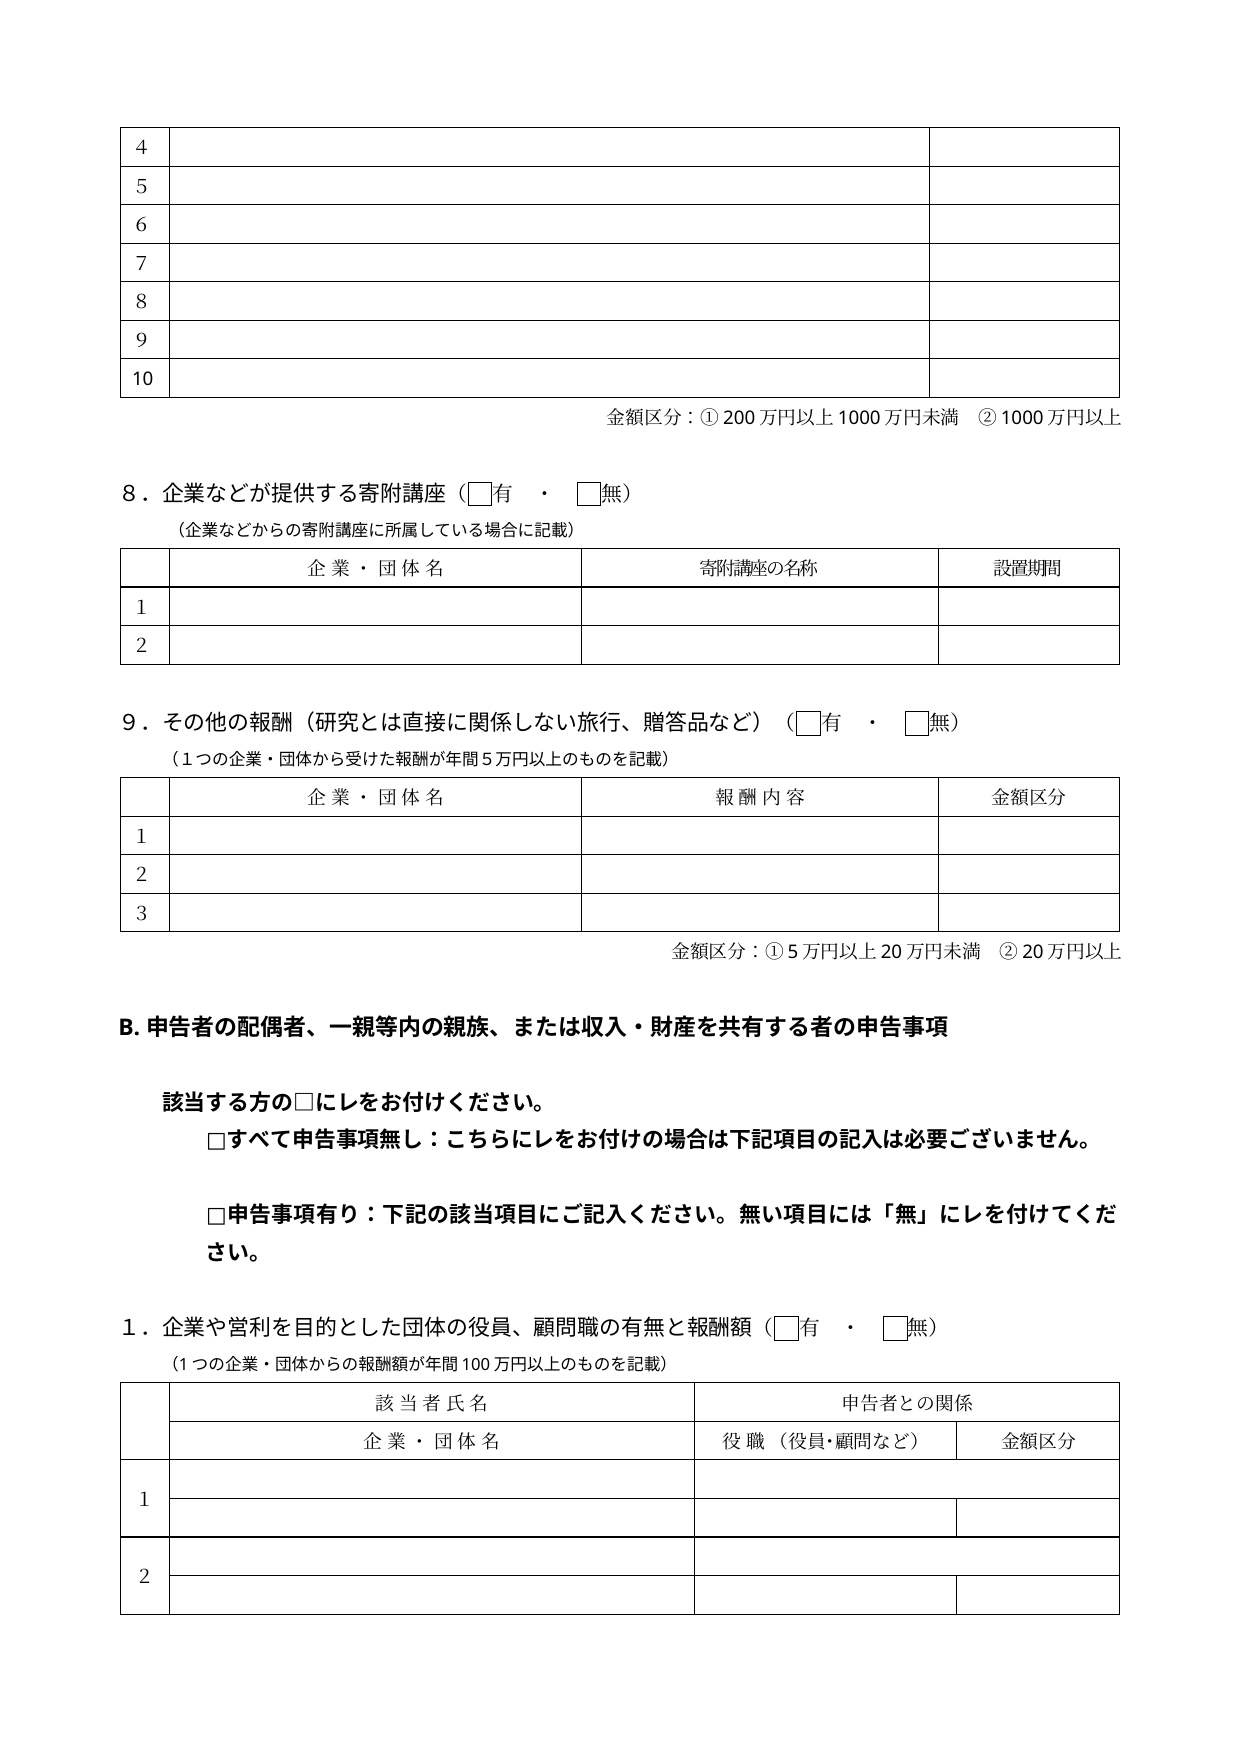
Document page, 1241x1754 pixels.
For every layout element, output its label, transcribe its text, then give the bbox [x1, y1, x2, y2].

table_header [121, 1383, 169, 1459]
text □申告事項有り：下記の該当項目にご記入ください。無い項目には「無」にレを付けてください。 [206, 1195, 1122, 1270]
table_cell 金額区分 [957, 1422, 1119, 1459]
table_header 該 当 者 氏 名 [170, 1383, 694, 1421]
table_cell [170, 1538, 694, 1575]
table_cell [170, 1460, 694, 1498]
text ９．その他の報酬（研究とは直接に関係しない旅行、贈答品など）（有 ・ 無） [118, 702, 1122, 739]
table_header [121, 549, 169, 586]
table_cell [930, 321, 1119, 358]
table_cell [695, 1576, 956, 1613]
text （1つの企業・団体からの報酬額が年間100万円以上のものを記載） [162, 1345, 1122, 1382]
table_cell [930, 205, 1119, 243]
table_cell [170, 167, 929, 204]
table_cell [170, 128, 929, 166]
table_cell [170, 588, 581, 625]
table_cell [170, 321, 929, 358]
table_cell 役 職 （役員･顧問など） [695, 1422, 956, 1459]
table_cell ２ [121, 626, 169, 663]
text 金額区分：①200万円以上1000万円未満 ②1000万円以上 [118, 398, 1122, 435]
table_header 企 業 ・ 団 体 名 [170, 549, 581, 586]
table_header 報 酬 内 容 [582, 778, 938, 816]
table_cell [939, 894, 1119, 931]
table_cell [170, 205, 929, 243]
table_header 申告者との関係 [695, 1383, 1119, 1421]
table_cell ２ [121, 855, 169, 893]
table_cell [582, 626, 938, 663]
table_cell [930, 244, 1119, 281]
table_header [121, 778, 169, 816]
text （企業などからの寄附講座に所属している場合に記載） [118, 510, 1122, 548]
table_cell [170, 244, 929, 281]
table_cell [930, 167, 1119, 204]
table_cell １ [121, 588, 169, 625]
table_cell [930, 282, 1119, 320]
table_header 金額区分 [939, 778, 1119, 816]
table_cell [939, 626, 1119, 663]
table_cell [170, 1499, 694, 1536]
table_cell [957, 1499, 1119, 1536]
table_cell [957, 1576, 1119, 1613]
table_cell １ [121, 817, 169, 854]
text B. 申告者の配偶者、一親等内の親族、または収入・財産を共有する者の申告事項 [118, 1007, 1122, 1045]
table_header 企 業 ・ 団 体 名 [170, 778, 581, 816]
table_cell ７ [121, 244, 169, 281]
table_cell 企 業 ・ 団 体 名 [170, 1422, 694, 1459]
table_cell 10 [121, 359, 169, 397]
table_cell ４ [121, 128, 169, 166]
table_cell [170, 894, 581, 931]
text 金額区分：①5万円以上20万円未満 ②20万円以上 [118, 932, 1122, 970]
table_cell [170, 282, 929, 320]
table_cell ８ [121, 282, 169, 320]
table_cell ９ [121, 321, 169, 358]
table_cell [582, 855, 938, 893]
table_cell [582, 894, 938, 931]
table_cell [170, 359, 929, 397]
table_cell ３ [121, 894, 169, 931]
table_cell [170, 626, 581, 663]
table_cell [582, 588, 938, 625]
table_cell [930, 128, 1119, 166]
text （１つの企業・団体から受けた報酬が年間５万円以上のものを記載） [162, 739, 1122, 777]
table_cell [695, 1499, 956, 1536]
table_cell ６ [121, 205, 169, 243]
table_header 寄附講座の名称 [582, 549, 938, 586]
text ８．企業などが提供する寄附講座（有 ・ 無） [118, 473, 1122, 510]
table_cell [695, 1538, 1119, 1575]
table_cell [939, 855, 1119, 893]
text １．企業や営利を目的とした団体の役員、顧問職の有無と報酬額（有 ・ 無） [118, 1307, 1122, 1345]
table_cell [582, 817, 938, 854]
text 該当する方の□にレをお付けください。 [118, 1082, 1122, 1120]
table_header 設置期間 [939, 549, 1119, 586]
table_cell ２ [121, 1538, 169, 1613]
table_cell [695, 1460, 1119, 1498]
table_cell [939, 817, 1119, 854]
table_cell [170, 817, 581, 854]
text □すべて申告事項無し：こちらにレをお付けの場合は下記項目の記入は必要ございません。 [206, 1120, 1122, 1157]
table_cell ５ [121, 167, 169, 204]
table_cell [930, 359, 1119, 397]
table_cell [170, 855, 581, 893]
table_cell [170, 1576, 694, 1613]
table_cell １ [121, 1460, 169, 1536]
table_cell [939, 588, 1119, 625]
